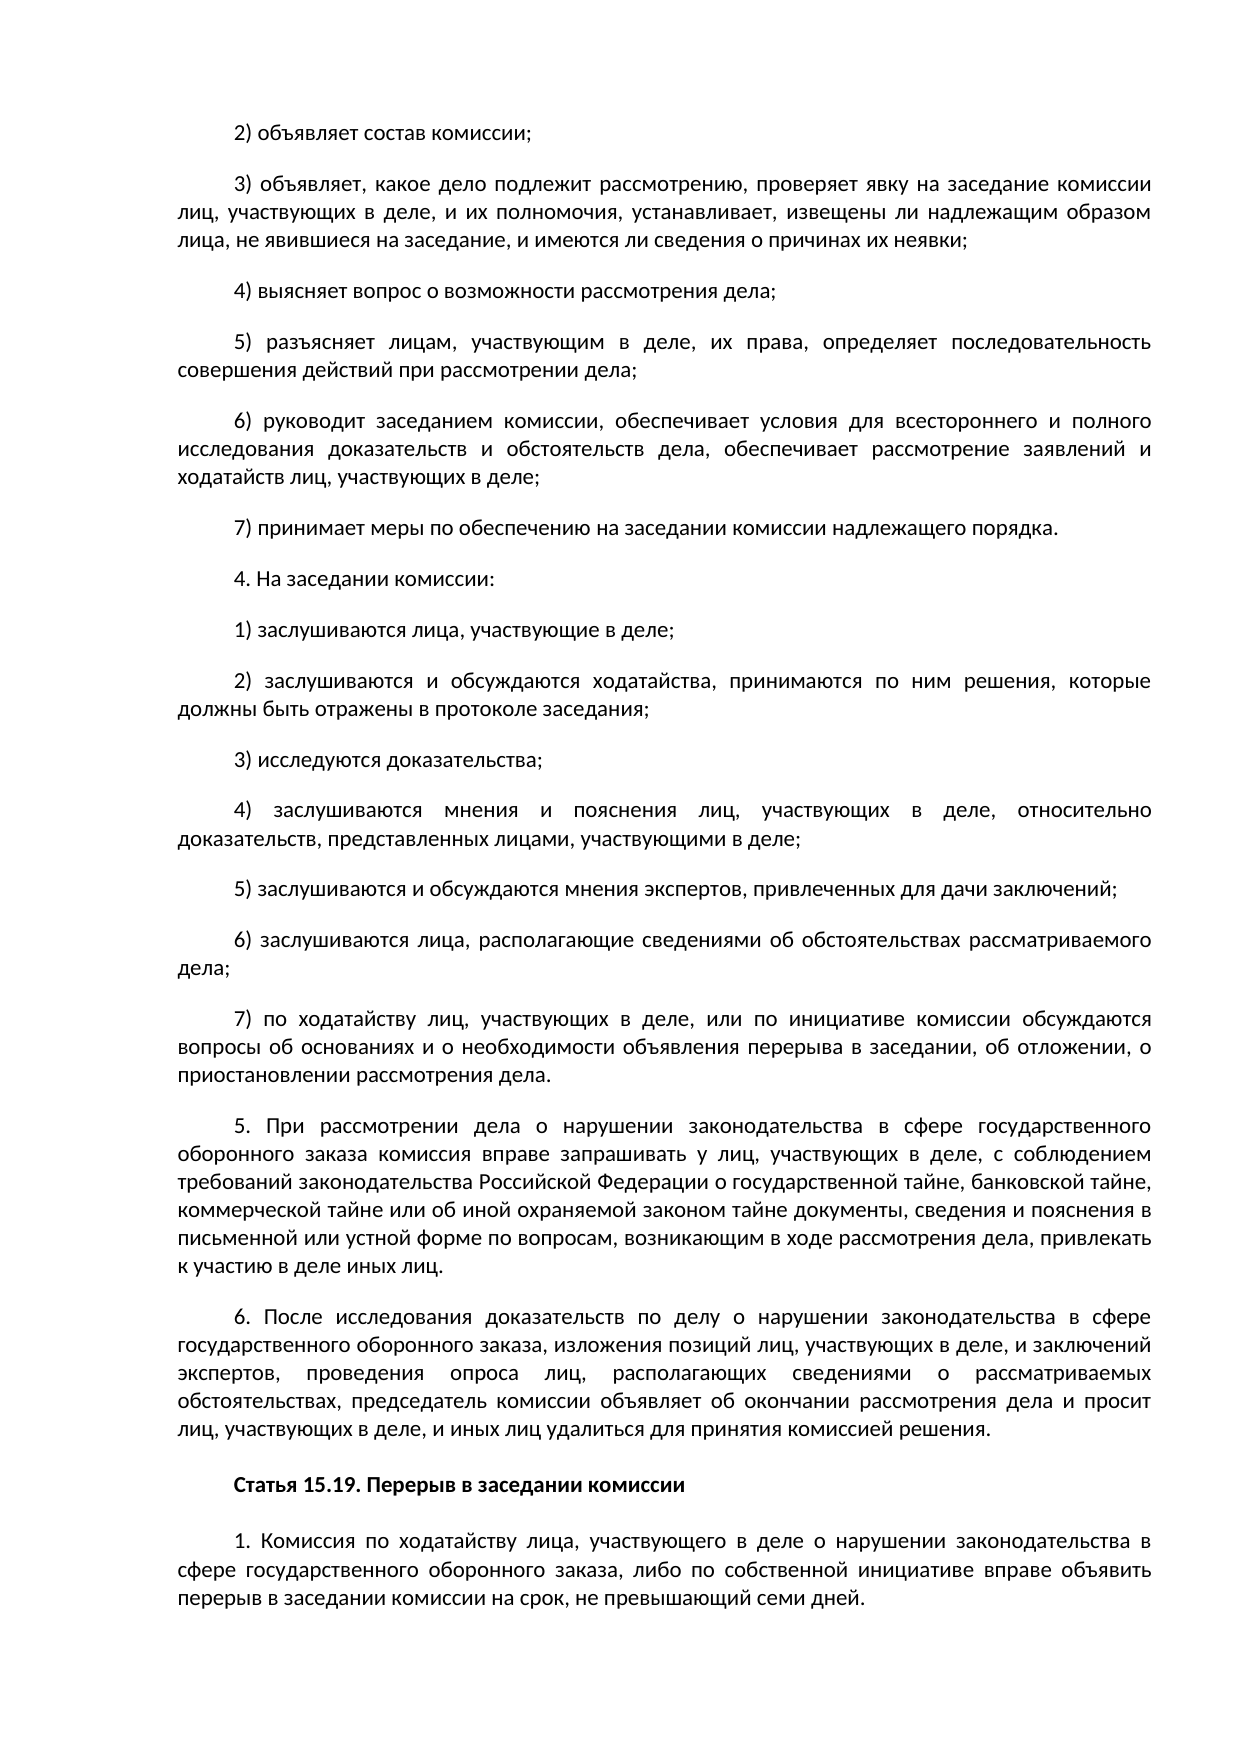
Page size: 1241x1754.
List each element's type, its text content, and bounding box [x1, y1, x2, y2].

text 1) заслушиваются лица, участвующие в деле; [177, 615, 1152, 643]
text 5. При рассмотрении дела о нарушении законодательства в сфере государственного оборонного заказа комиссия вправе запрашивать у лиц, участвующих в деле, с соблюдением требований законодательства Российской Федерации о государственной тайне, банковской тайне, коммерческой тайне или об иной охраняемой законом тайне документы, сведения и пояснения в письменной или устной форме по вопросам, возникающим в ходе рассмотрения дела, привлекать к участию в деле иных лиц. [177, 1111, 1152, 1279]
title Статья 15.19. Перерыв в заседании комиссии [177, 1471, 1152, 1499]
text 6. После исследования доказательств по делу о нарушении законодательства в сфере государственного оборонного заказа, изложения позиций лиц, участвующих в деле, и заключений экспертов, проведения опроса лиц, располагающих сведениями о рассматриваемых обстоятельствах, председатель комиссии объявляет об окончании рассмотрения дела и просит лиц, участвующих в деле, и иных лиц удалиться для принятия комиссией решения. [177, 1302, 1152, 1443]
text 5) заслушиваются и обсуждаются мнения экспертов, привлеченных для дачи заключений; [177, 874, 1152, 903]
text 2) заслушиваются и обсуждаются ходатайства, принимаются по ним решения, которые должны быть отражены в протоколе заседания; [177, 666, 1152, 722]
text 3) объявляет, какое дело подлежит рассмотрению, проверяет явку на заседание комиссии лиц, участвующих в деле, и их полномочия, устанавливает, извещены ли надлежащим образом лица, не явившиеся на заседание, и имеются ли сведения о причинах их неявки; [177, 169, 1152, 253]
text 7) принимает меры по обеспечению на заседании комиссии надлежащего порядка. [177, 513, 1152, 541]
text 4. На заседании комиссии: [177, 564, 1152, 592]
text 2) объявляет состав комиссии; [177, 118, 1152, 146]
text 7) по ходатайству лиц, участвующих в деле, или по инициативе комиссии обсуждаются вопросы об основаниях и о необходимости объявления перерыва в заседании, об отложении, о приостановлении рассмотрения дела. [177, 1004, 1152, 1088]
text 4) заслушиваются мнения и пояснения лиц, участвующих в деле, относительно доказательств, представленных лицами, участвующими в деле; [177, 796, 1152, 852]
text 4) выясняет вопрос о возможности рассмотрения дела; [177, 276, 1152, 304]
text 6) заслушиваются лица, располагающие сведениями об обстоятельствах рассматриваемого дела; [177, 926, 1152, 982]
text 1. Комиссия по ходатайству лица, участвующего в деле о нарушении законодательства в сфере государственного оборонного заказа, либо по собственной инициативе вправе объявить перерыв в заседании комиссии на срок, не превышающий семи дней. [177, 1527, 1152, 1611]
text 3) исследуются доказательства; [177, 745, 1152, 773]
text 5) разъясняет лицам, участвующим в деле, их права, определяет последовательность совершения действий при рассмотрении дела; [177, 327, 1152, 383]
text 6) руководит заседанием комиссии, обеспечивает условия для всестороннего и полного исследования доказательств и обстоятельств дела, обеспечивает рассмотрение заявлений и ходатайств лиц, участвующих в деле; [177, 406, 1152, 490]
